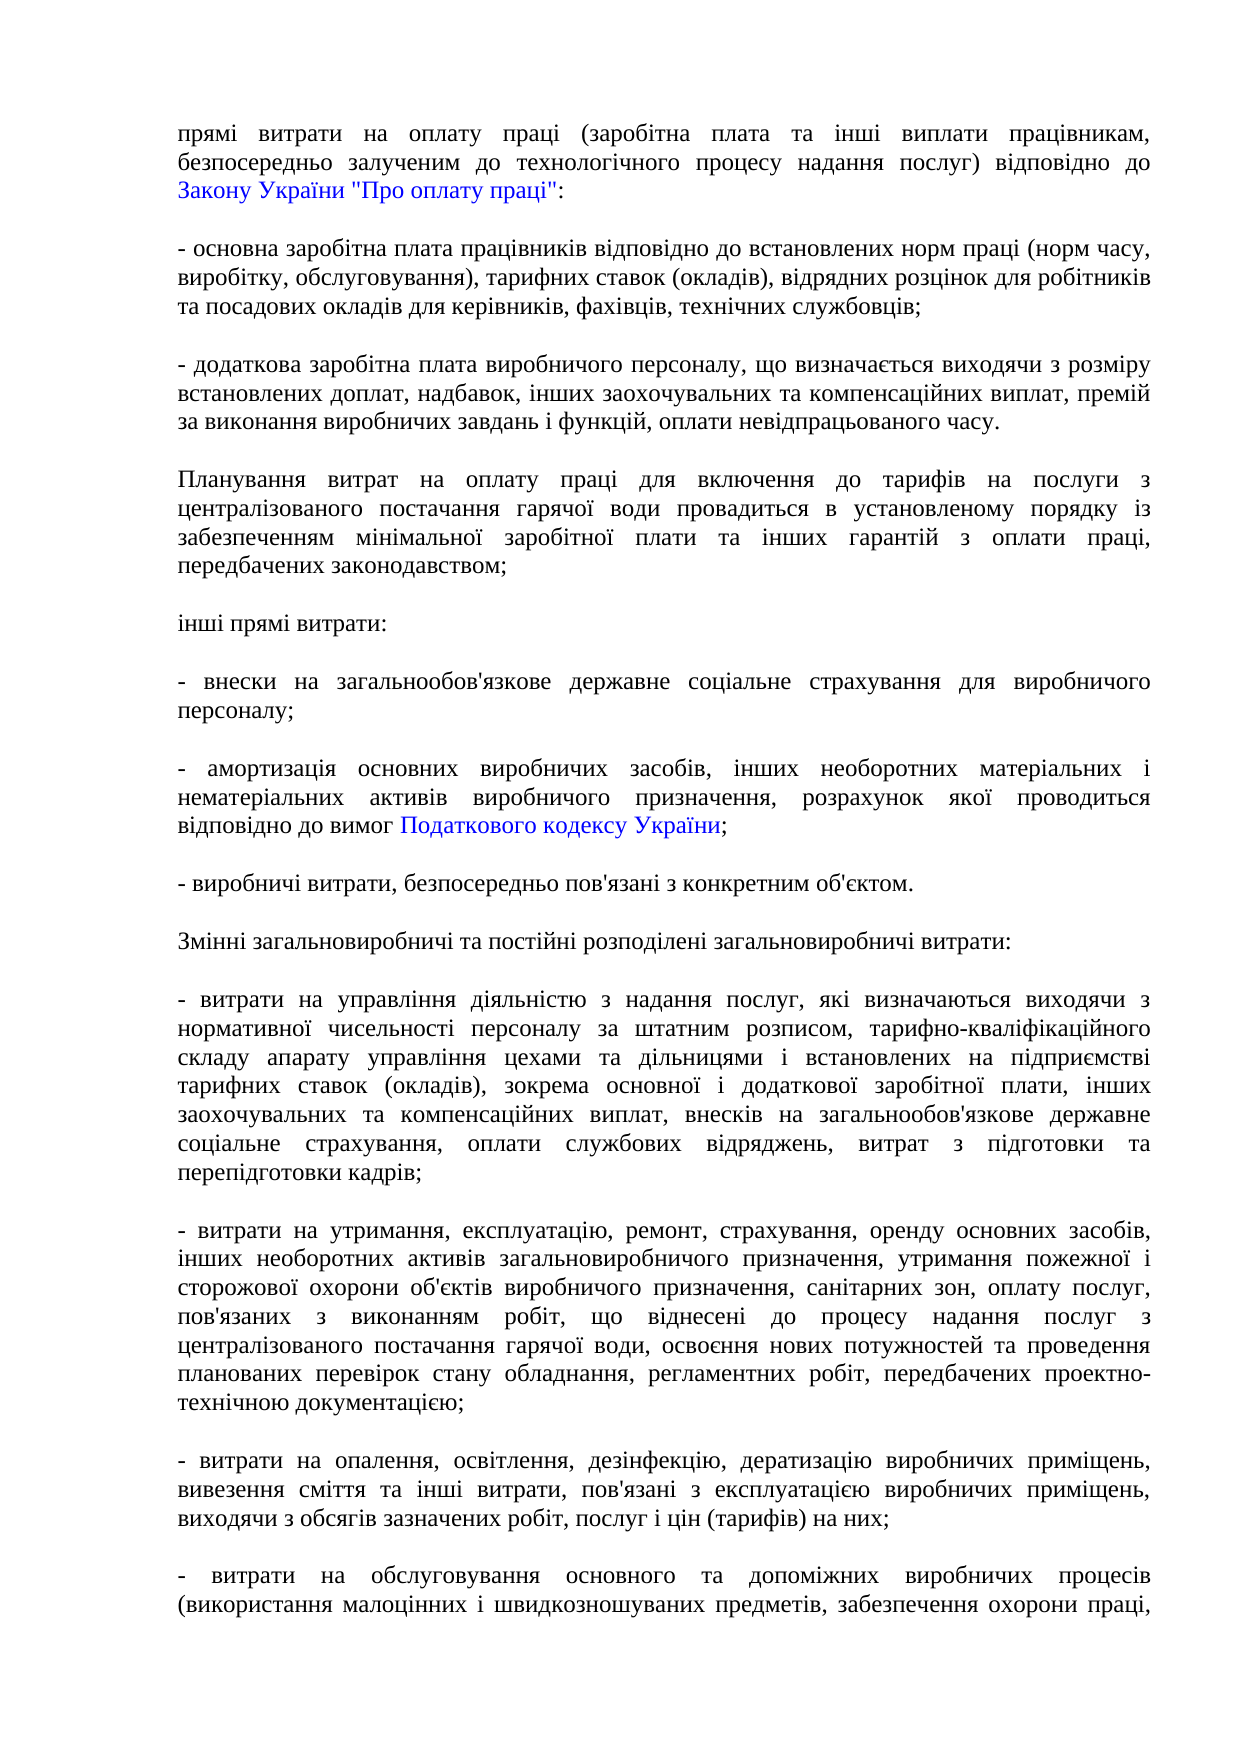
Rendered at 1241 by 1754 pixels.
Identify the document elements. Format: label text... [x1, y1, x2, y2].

text - основна заробітна плата працівників відповідно до встановлених норм праці (норм часу, виробітку, обслуговування), тарифних ставок (окладів), відрядних розцінок для робітників та посадових окладів для керівників, фахівців, технічних службовців; [177, 233, 1152, 320]
text Планування витрат на оплату праці для включення до тарифів на послуги з централізованого постачання гарячої води провадиться в установленому порядку із забезпеченням мінімальної заробітної плати та інших гарантій з оплати праці, передбачених законодавством; [177, 464, 1152, 579]
text інші прямі витрати: [177, 608, 1152, 637]
text - амортизація основних виробничих засобів, інших необоротних матеріальних і нематеріальних активів виробничого призначення, розрахунок якої проводиться відповідно до вимог Податкового кодексу України; [177, 753, 1152, 839]
text - виробничі витрати, безпосередньо пов'язані з конкретним об'єктом. [177, 868, 1152, 897]
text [177, 1561, 1152, 1618]
text - додаткова заробітна плата виробничого персоналу, що визначається виходячи з розміру встановлених доплат, надбавок, інших заохочувальних та компенсаційних виплат, премій за виконання виробничих завдань і функцій, оплати невідпрацьованого часу. [177, 349, 1152, 435]
text - витрати на опалення, освітлення, дезінфекцію, дератизацію виробничих приміщень, вивезення сміття та інші витрати, пов'язані з експлуатацією виробничих приміщень, виходячи з обсягів зазначених робіт, послуг і цін (тарифів) на них; [177, 1445, 1152, 1531]
text - витрати на управління діяльністю з надання послуг, які визначаються виходячи з нормативної чисельності персоналу за штатним розписом, тарифно-кваліфікаційного складу апарату управління цехами та дільницями і встановлених на підприємстві тарифних ставок (окладів), зокрема основної і додаткової заробітної плати, інших заохочувальних та компенсаційних виплат, внесків на загальнообов'язкове державне соціальне страхування, оплати службових відряджень, витрат з підготовки та перепідготовки кадрів; [177, 984, 1152, 1186]
text Змінні загальновиробничі та постійні розподілені загальновиробничі витрати: [177, 926, 1152, 955]
text - витрати на утримання, експлуатацію, ремонт, страхування, оренду основних засобів, інших необоротних активів загальновиробничого призначення, утримання пожежної і сторожової охорони об'єктів виробничого призначення, санітарних зон, оплату послуг, пов'язаних з виконанням робіт, що віднесені до процесу надання послуг з централізованого постачання гарячої води, освоєння нових потужностей та проведення планованих перевірок стану обладнання, регламентних робіт, передбачених проектно-технічною документацією; [177, 1215, 1152, 1416]
text - внески на загальнообов'язкове державне соціальне страхування для виробничого персоналу; [177, 666, 1152, 724]
text прямі витрати на оплату праці (заробітна плата та інші виплати працівникам, безпосередньо залученим до технологічного процесу надання послуг) відповідно до Закону України "Про оплату праці": [177, 118, 1152, 204]
